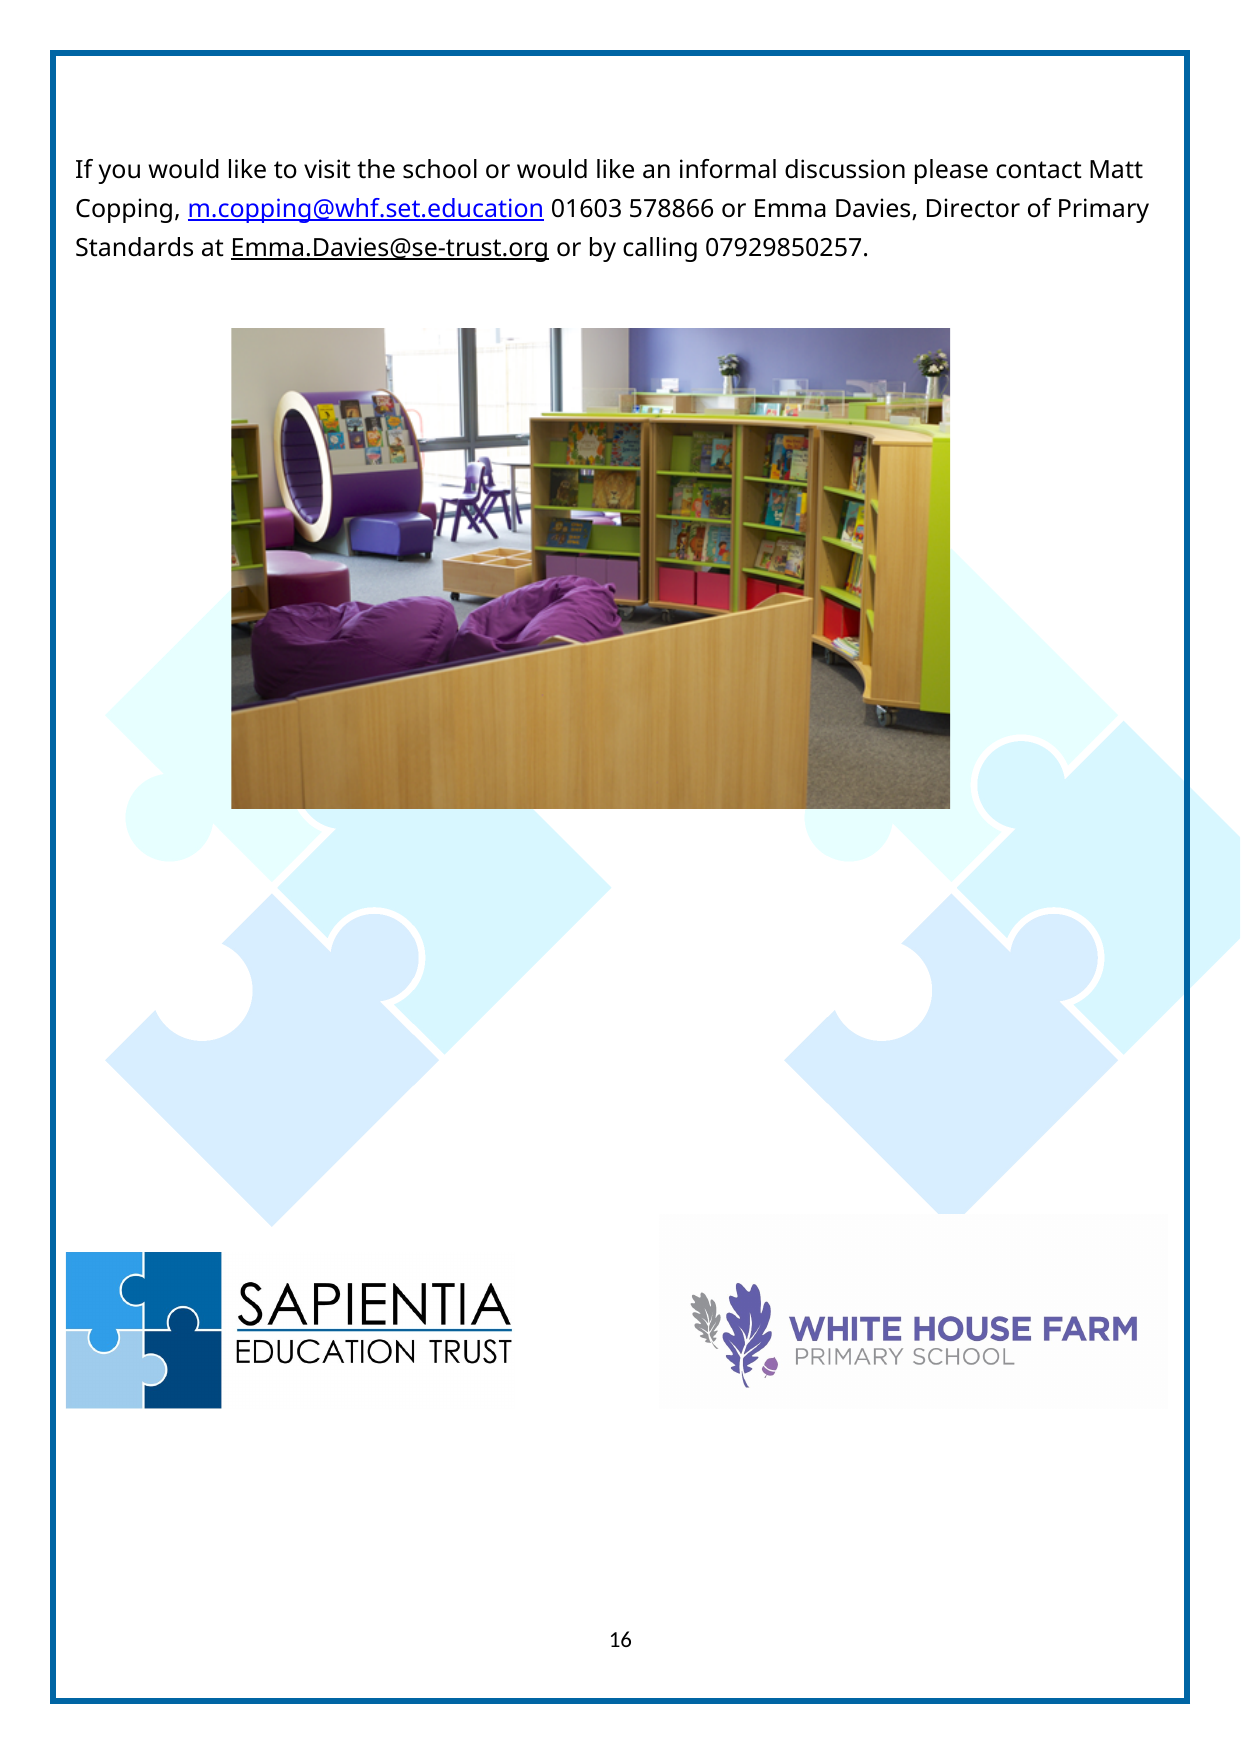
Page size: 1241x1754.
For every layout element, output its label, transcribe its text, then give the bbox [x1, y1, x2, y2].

picture [659, 1214, 1168, 1409]
text If you would like to visit the school or would like an informal discussion please contact Matt Copping, m.copping@whf.set.education 01603 578866 or Emma Davies, Director of Primary Standards at Emma.Davies@se-trust.org or by calling 07929850257. [75, 151, 1165, 264]
picture [231, 328, 951, 809]
picture [65, 1252, 515, 1409]
